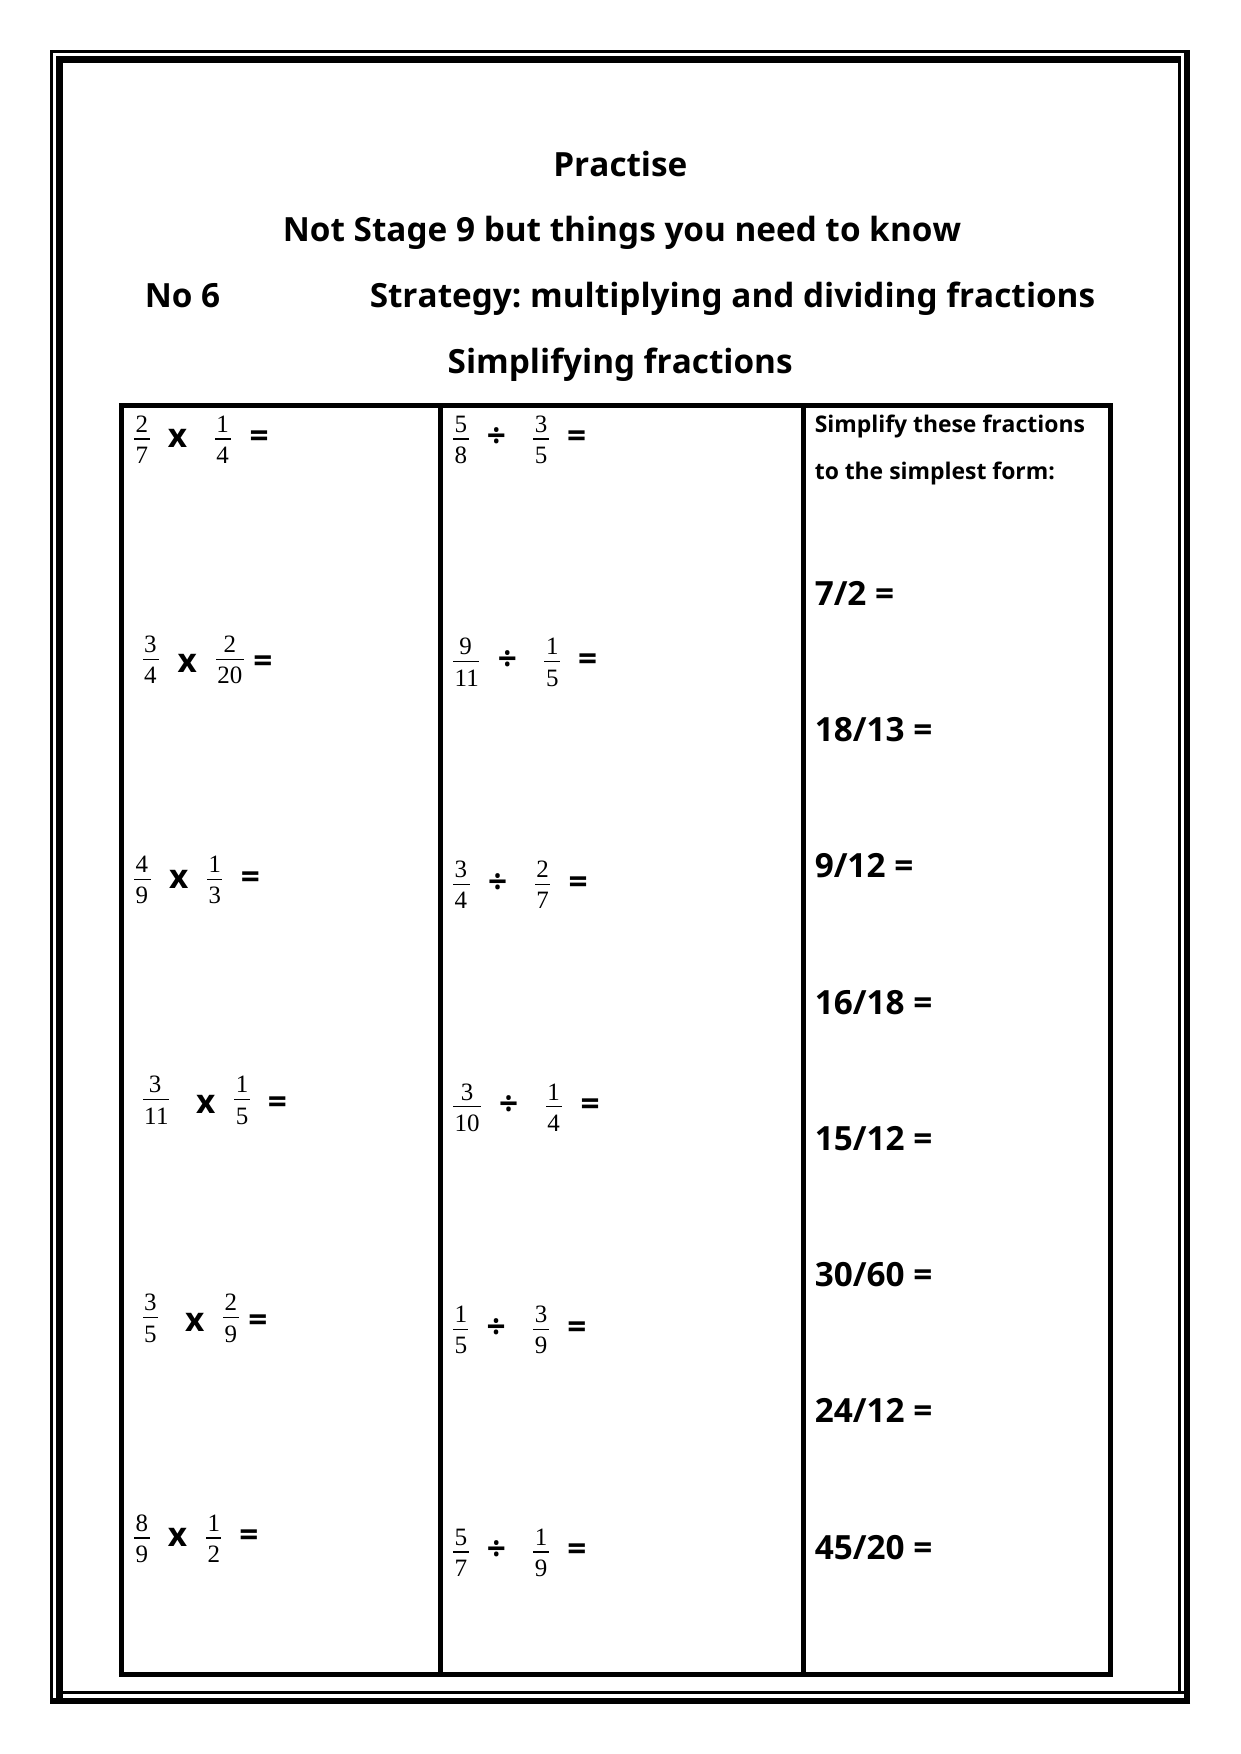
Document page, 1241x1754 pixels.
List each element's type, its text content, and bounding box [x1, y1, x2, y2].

text Not Stage 9 but things you need to know [75, 206, 1165, 252]
text No 6 Strategy: multiplying and dividing fractions [75, 272, 1165, 317]
text Practise [75, 141, 1165, 186]
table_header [124, 408, 438, 1672]
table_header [806, 408, 1108, 1672]
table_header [443, 408, 801, 1672]
text Simplifying fractions [75, 337, 1165, 383]
